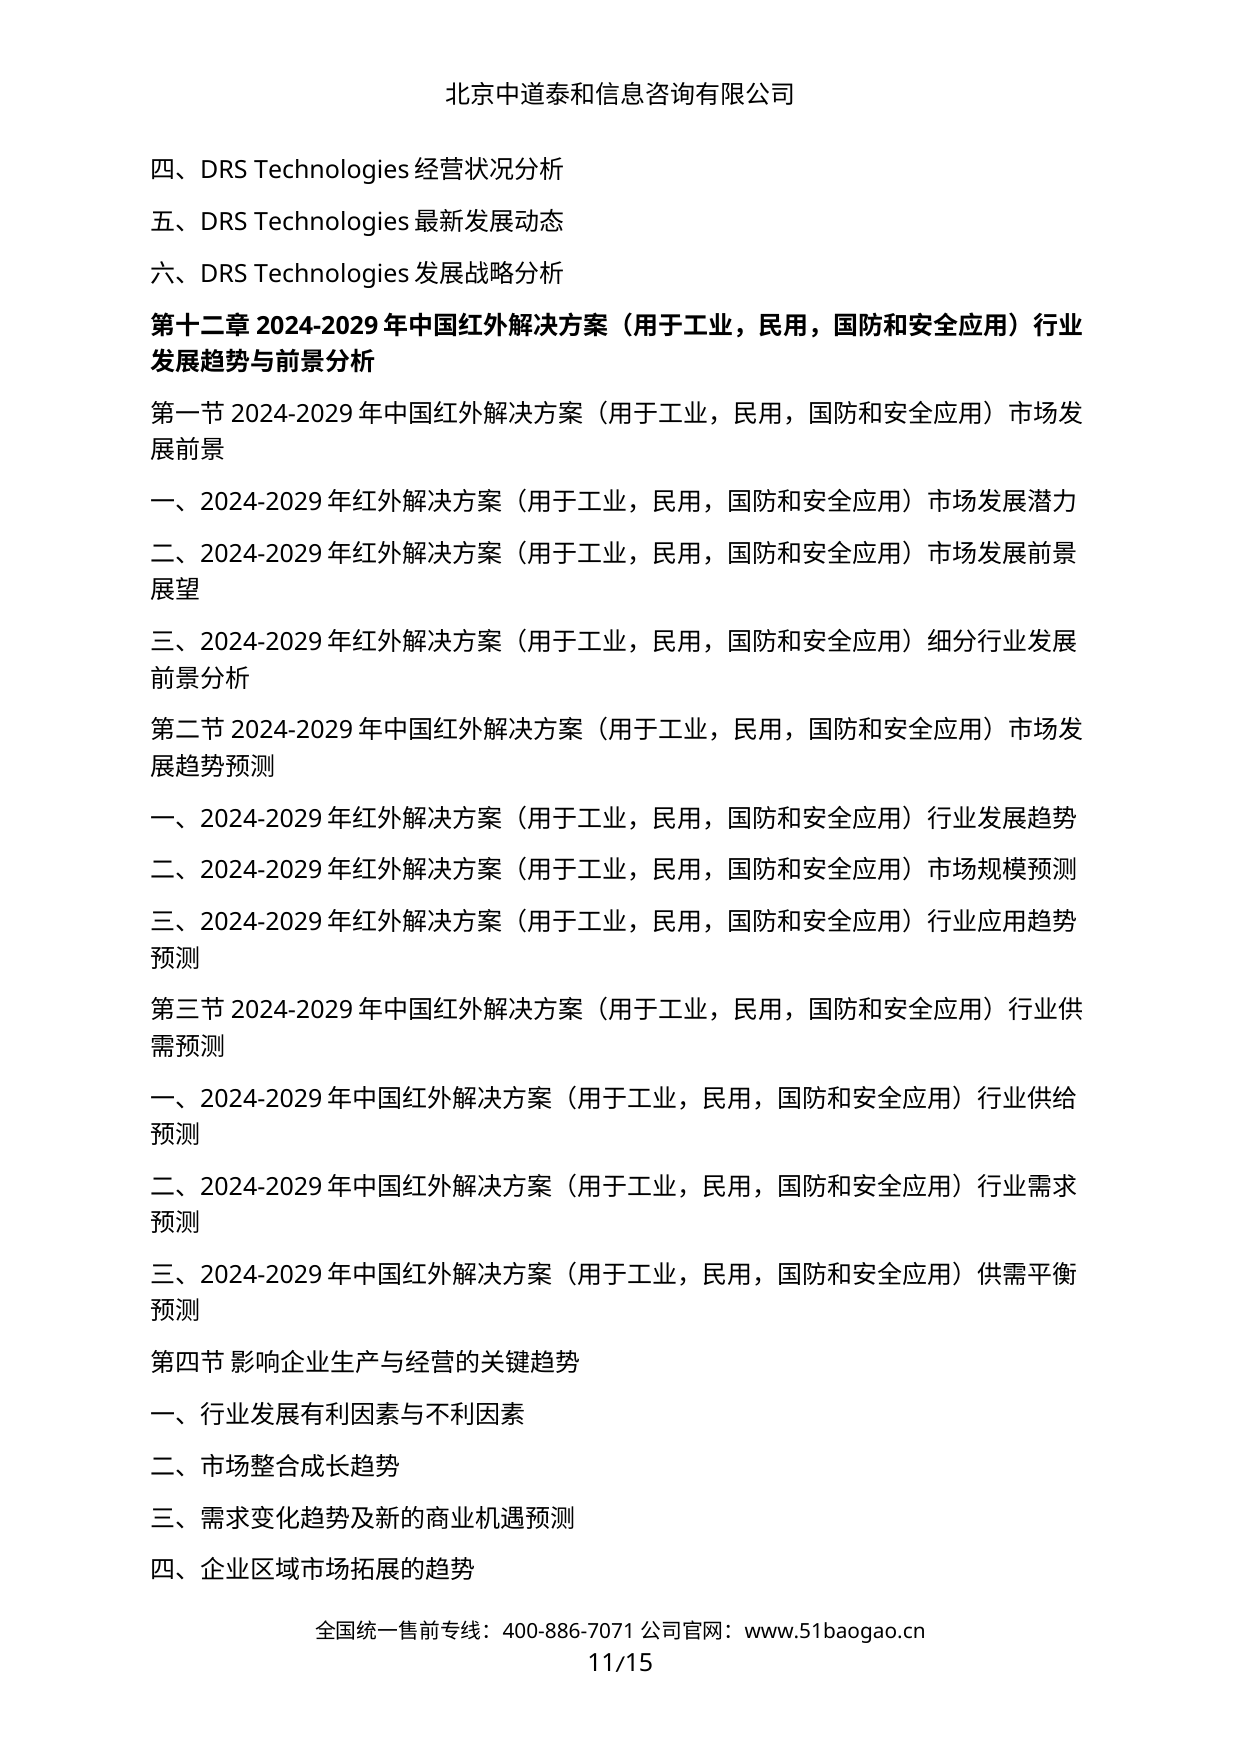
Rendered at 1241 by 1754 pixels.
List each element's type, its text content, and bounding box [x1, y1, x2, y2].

text 一、2024-2029年红外解决方案（用于工业，民用，国防和安全应用）行业发展趋势 [150, 798, 1090, 834]
text 三、2024-2029年中国红外解决方案（用于工业，民用，国防和安全应用）供需平衡预测 [150, 1254, 1090, 1327]
text 三、需求变化趋势及新的商业机遇预测 [150, 1498, 1090, 1534]
text 四、企业区域市场拓展的趋势 [150, 1550, 1090, 1586]
text 六、DRS Technologies发展战略分析 [150, 254, 1090, 290]
text 第四节 影响企业生产与经营的关键趋势 [150, 1342, 1090, 1379]
text 第一节 2024-2029年中国红外解决方案（用于工业，民用，国防和安全应用）市场发展前景 [150, 394, 1090, 466]
text 二、2024-2029年红外解决方案（用于工业，民用，国防和安全应用）市场规模预测 [150, 850, 1090, 886]
text 五、DRS Technologies最新发展动态 [150, 202, 1090, 238]
text 二、2024-2029年红外解决方案（用于工业，民用，国防和安全应用）市场发展前景展望 [150, 534, 1090, 606]
text 二、市场整合成长趋势 [150, 1446, 1090, 1482]
text 第三节 2024-2029年中国红外解决方案（用于工业，民用，国防和安全应用）行业供需预测 [150, 990, 1090, 1062]
text 第十二章 2024-2029年中国红外解决方案（用于工业，民用，国防和安全应用）行业发展趋势与前景分析 [150, 306, 1090, 378]
text 一、2024-2029年红外解决方案（用于工业，民用，国防和安全应用）市场发展潜力 [150, 482, 1090, 518]
text 二、2024-2029年中国红外解决方案（用于工业，民用，国防和安全应用）行业需求预测 [150, 1166, 1090, 1239]
text 第二节 2024-2029年中国红外解决方案（用于工业，民用，国防和安全应用）市场发展趋势预测 [150, 710, 1090, 782]
text 一、行业发展有利因素与不利因素 [150, 1394, 1090, 1431]
text 三、2024-2029年红外解决方案（用于工业，民用，国防和安全应用）细分行业发展前景分析 [150, 622, 1090, 694]
text 三、2024-2029年红外解决方案（用于工业，民用，国防和安全应用）行业应用趋势预测 [150, 902, 1090, 974]
text 一、2024-2029年中国红外解决方案（用于工业，民用，国防和安全应用）行业供给预测 [150, 1078, 1090, 1151]
text 四、DRS Technologies经营状况分析 [150, 150, 1090, 186]
